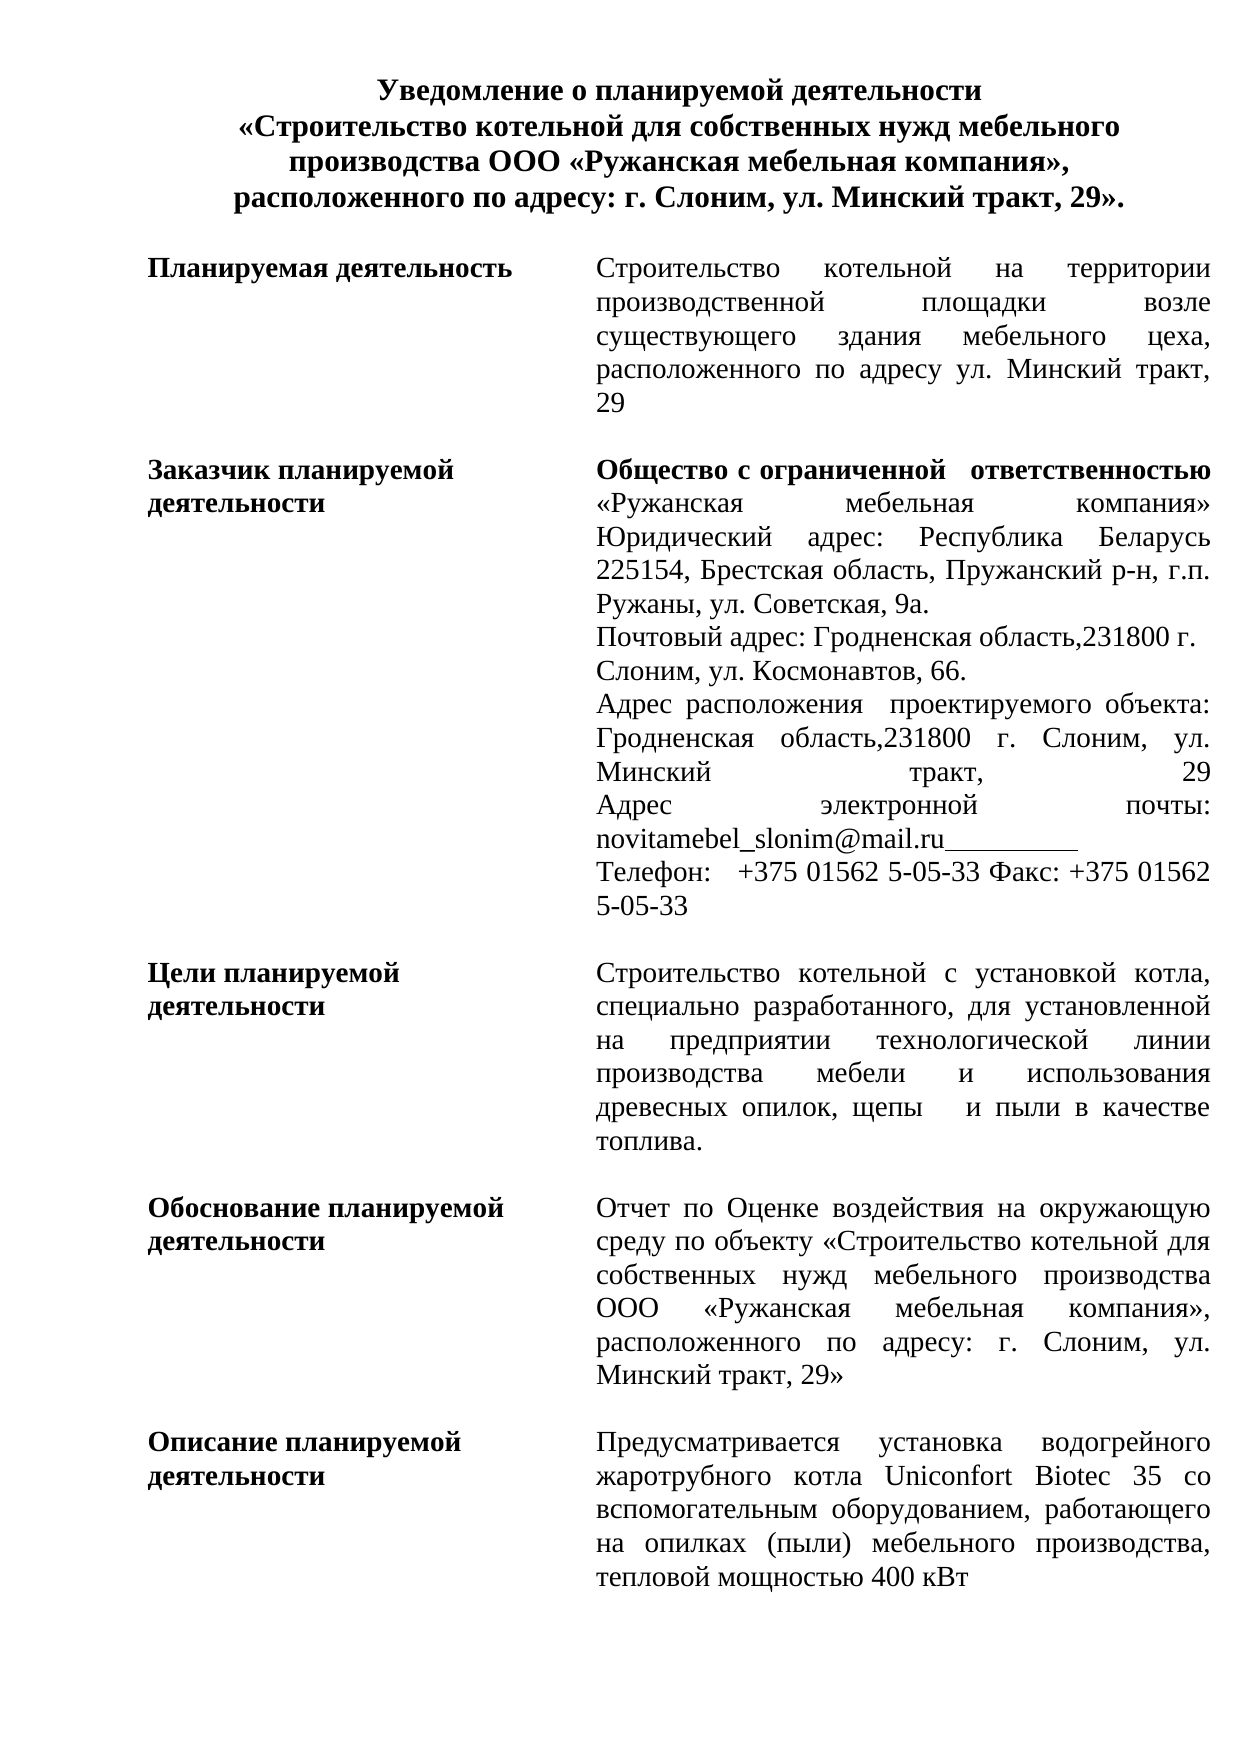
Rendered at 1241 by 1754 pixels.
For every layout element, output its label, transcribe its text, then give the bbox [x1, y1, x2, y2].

table_cell Цели планируемой деятельности [136, 955, 584, 1190]
text «Строительство котельной для собственных нужд мебельного производства ООО «Ружанская мебельная компания», расположенного по адресу: г. Слоним, ул. Минский тракт, 29». [177, 107, 1181, 214]
table_cell Общество с ограниченной ответственностью «Ружанская мебельная компания» Юридический адрес: Республика Беларусь 225154, Брестская область, Пружанский р-н, г.п. Ружаны, ул. Советская, 9а. Почтовый адрес: Гродненская область,231800 г. Слоним, ул. Космонавтов, 66. Адрес расположения проектируемого объекта: Гродненская область,231800 г. Слоним, ул. Минский тракт, 29 Адрес электронной почты: novitamebel_slonim@mail.ru Телефон: +375 01562 5-05-33 Факс: +375 01562 5-05-33 [585, 452, 1222, 955]
table_header Строительство котельной на территории производственной площадки возле существующего здания мебельного цеха, расположенного по адресу ул. Минский тракт, 29 [585, 251, 1222, 452]
table_cell Заказчик планируемой деятельности [136, 452, 584, 955]
table_cell Обоснование планируемой деятельности [136, 1190, 584, 1424]
text Уведомление о планируемой деятельности [177, 71, 1181, 107]
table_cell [585, 1425, 1222, 1659]
table_cell Отчет по Оценке воздействия на окружающую среду по объекту «Строительство котельной для собственных нужд мебельного производства ООО «Ружанская мебельная компания», расположенного по адресу: г. Слоним, ул. Минский тракт, 29» [585, 1190, 1222, 1424]
table_cell Строительство котельной с установкой котла, специально разработанного, для установленной на предприятии технологической линии производства мебели и использования древесных опилок, щепы и пыли в качестве топлива. [585, 955, 1222, 1190]
table_header Планируемая деятельность [136, 251, 584, 452]
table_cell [136, 1425, 584, 1659]
